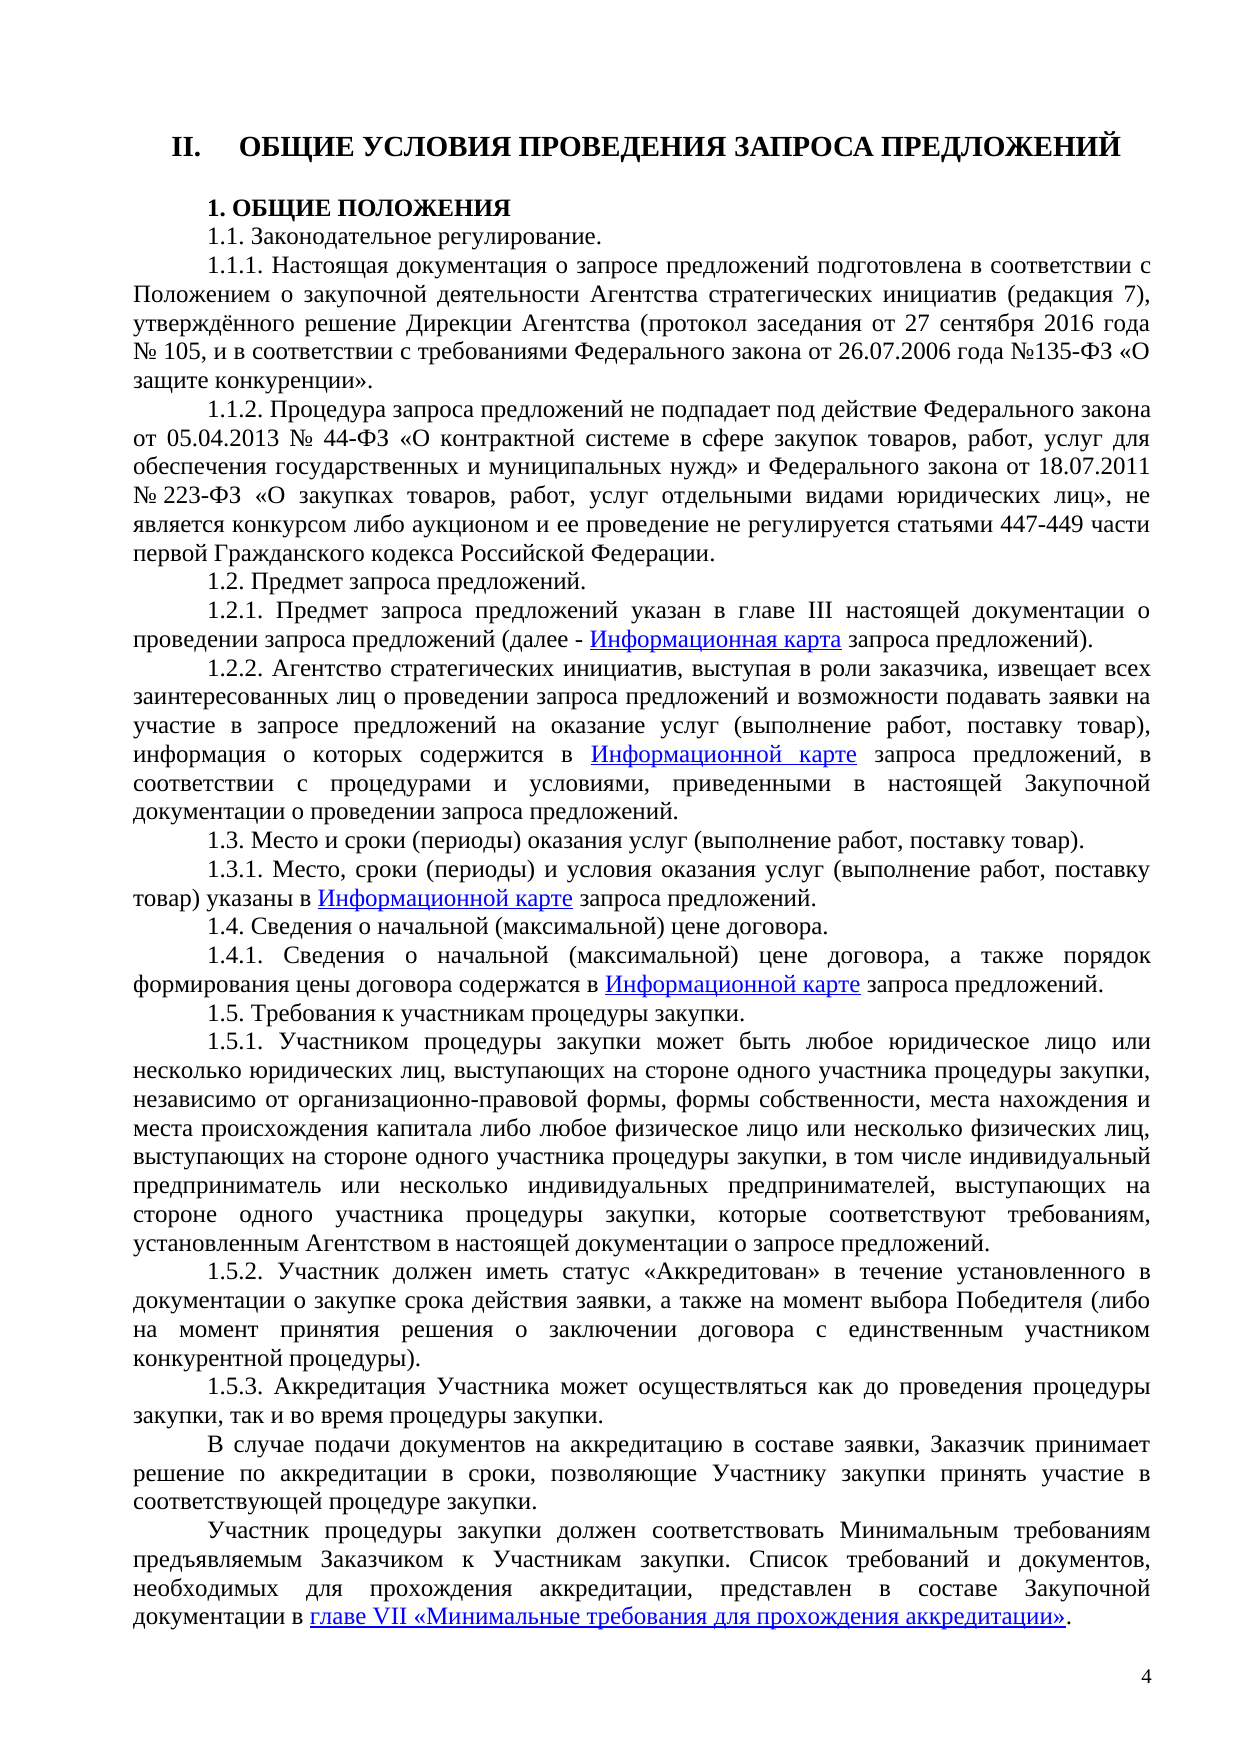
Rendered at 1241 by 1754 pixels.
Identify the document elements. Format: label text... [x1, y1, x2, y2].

text 1. ОБЩИЕ ПОЛОЖЕНИЯ [133, 193, 1152, 221]
text 1.2.2. Агентство стратегических инициатив, выступая в роли заказчика, извещает всех заинтересованных лиц о проведении запроса предложений и возможности подавать заявки на участие в запросе предложений на оказание услуг (выполнение работ, поставку товар), информация о которых содержится в Информационной карте запроса предложений, в соответствии с процедурами и условиями, приведенными в настоящей Закупочной документации о проведении запроса предложений. [133, 653, 1152, 825]
text 1.5.3. Аккредитация Участника может осуществляться как до проведения процедуры закупки, так и во время процедуры закупки. [133, 1371, 1152, 1429]
text 1.5.2. Участник должен иметь статус «Аккредитован» в течение установленного в документации о закупке срока действия заявки, а также на момент выбора Победителя (либо на момент принятия решения о заключении договора с единственным участником конкурентной процедуры). [133, 1256, 1152, 1371]
text 1.1.2. Процедура запроса предложений не подпадает под действие Федерального закона от 05.04.2013 № 44-ФЗ «О контрактной системе в сфере закупок товаров, работ, услуг для обеспечения государственных и муниципальных нужд» и Федерального закона от 18.07.2011 № 223-ФЗ «О закупках товаров, работ, услуг отдельными видами юридических лиц», не является конкурсом либо аукционом и ее проведение не регулируется статьями 447-449 части первой Гражданского кодекса Российской Федерации. [133, 394, 1152, 566]
text 1.1.1. Настоящая документация о запросе предложений подготовлена в соответствии с Положением о закупочной деятельности Агентства стратегических инициатив (редакция 7), утверждённого решение Дирекции Агентства (протокол заседания от 27 сентября 2016 года № 105, и в соответствии с требованиями Федерального закона от 26.07.2006 года №135-ФЗ «О защите конкуренции». [133, 250, 1152, 394]
subtitle ОБЩИЕ УСЛОВИЯ ПРОВЕДЕНИЯ ЗАПРОСА ПРЕДЛОЖЕНИЙ [170, 129, 1152, 162]
text 1.2. Предмет запроса предложений. [133, 566, 1152, 595]
text В случае подачи документов на аккредитацию в составе заявки, Заказчик принимает решение по аккредитации в сроки, позволяющие Участнику закупки принять участие в соответствующей процедуре закупки. [133, 1429, 1152, 1515]
text 1.5. Требования к участникам процедуры закупки. [133, 998, 1152, 1026]
text Участник процедуры закупки должен соответствовать Минимальным требованиям предъявляемым Заказчиком к Участникам закупки. Список требований и документов, необходимых для прохождения аккредитации, представлен в составе Закупочной документации в главе VII «Минимальные требования для прохождения аккредитации». [133, 1515, 1152, 1630]
text 1.4.1. Сведения о начальной (максимальной) цене договора, а также порядок формирования цены договора содержатся в Информационной карте запроса предложений. [133, 940, 1152, 998]
text 1.5.1. Участником процедуры закупки может быть любое юридическое лицо или несколько юридических лиц, выступающих на стороне одного участника процедуры закупки, независимо от организационно-правовой формы, формы собственности, места нахождения и места происхождения капитала либо любое физическое лицо или несколько физических лиц, выступающих на стороне одного участника процедуры закупки, в том числе индивидуальный предприниматель или несколько индивидуальных предпринимателей, выступающих на стороне одного участника процедуры закупки, которые соответствуют требованиям, установленным Агентством в настоящей документации о запросе предложений. [133, 1026, 1152, 1256]
text 1.3. Место и сроки (периоды) оказания услуг (выполнение работ, поставку товар). [133, 825, 1152, 854]
text 1.3.1. Место, сроки (периоды) и условия оказания услуг (выполнение работ, поставку товар) указаны в Информационной карте запроса предложений. [133, 854, 1152, 911]
text 1.4. Сведения о начальной (максимальной) цене договора. [133, 911, 1152, 940]
text 1.1. Законодательное регулирование. [133, 221, 1152, 250]
text 1.2.1. Предмет запроса предложений указан в главе III настоящей документации о проведении запроса предложений (далее - Информационная карта запроса предложений). [133, 595, 1152, 653]
